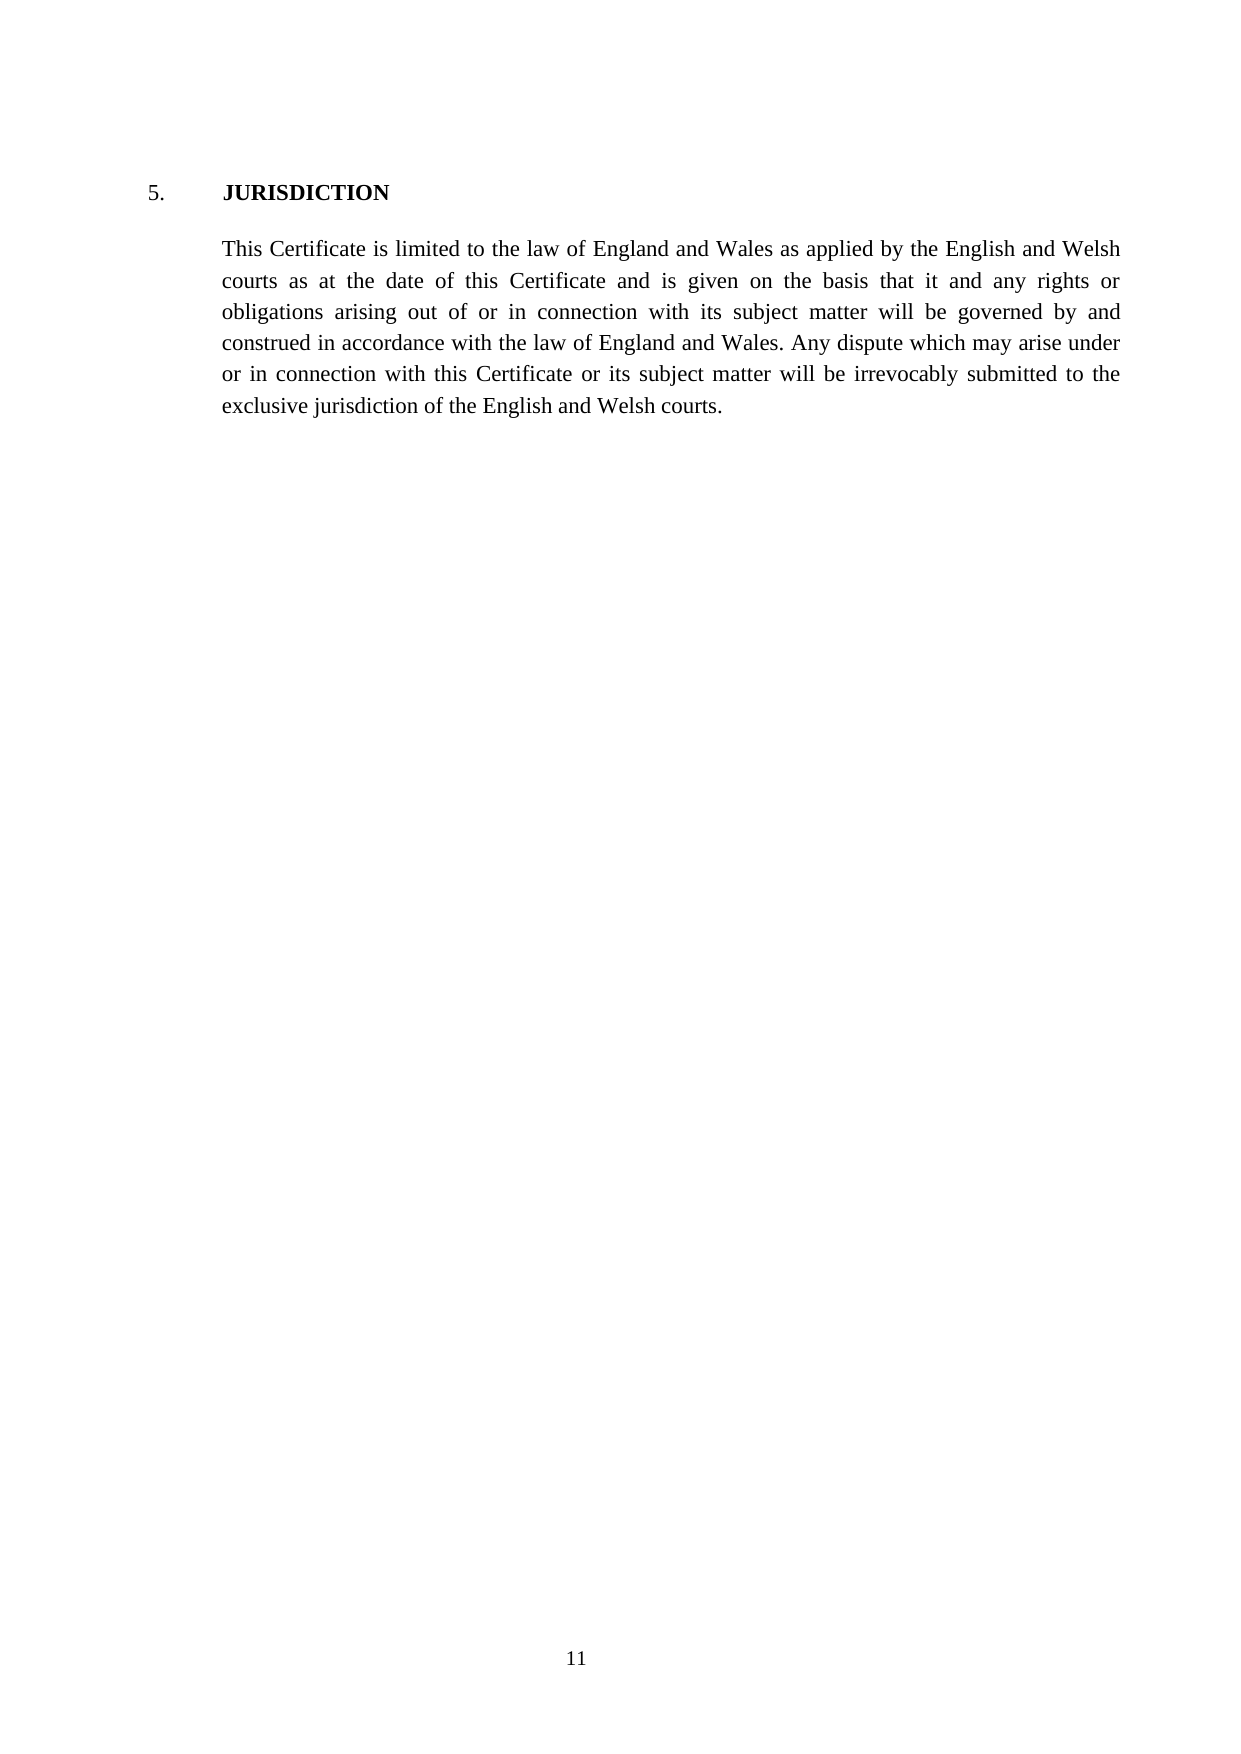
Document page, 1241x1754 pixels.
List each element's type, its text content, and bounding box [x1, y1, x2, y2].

text This Certificate is limited to the law of England and Wales as applied by the English and Welsh courts as at the date of this Certificate and is given on the basis that it and any rights or obligations arising out of or in connection with its subject matter will be governed by and construed in accordance with the law of England and Wales. Any dispute which may arise under or in connection with this Certificate or its subject matter will be irrevocably submitted to the exclusive jurisdiction of the English and Welsh courts. [222, 231, 1122, 418]
text Jurisdiction [148, 174, 1122, 206]
